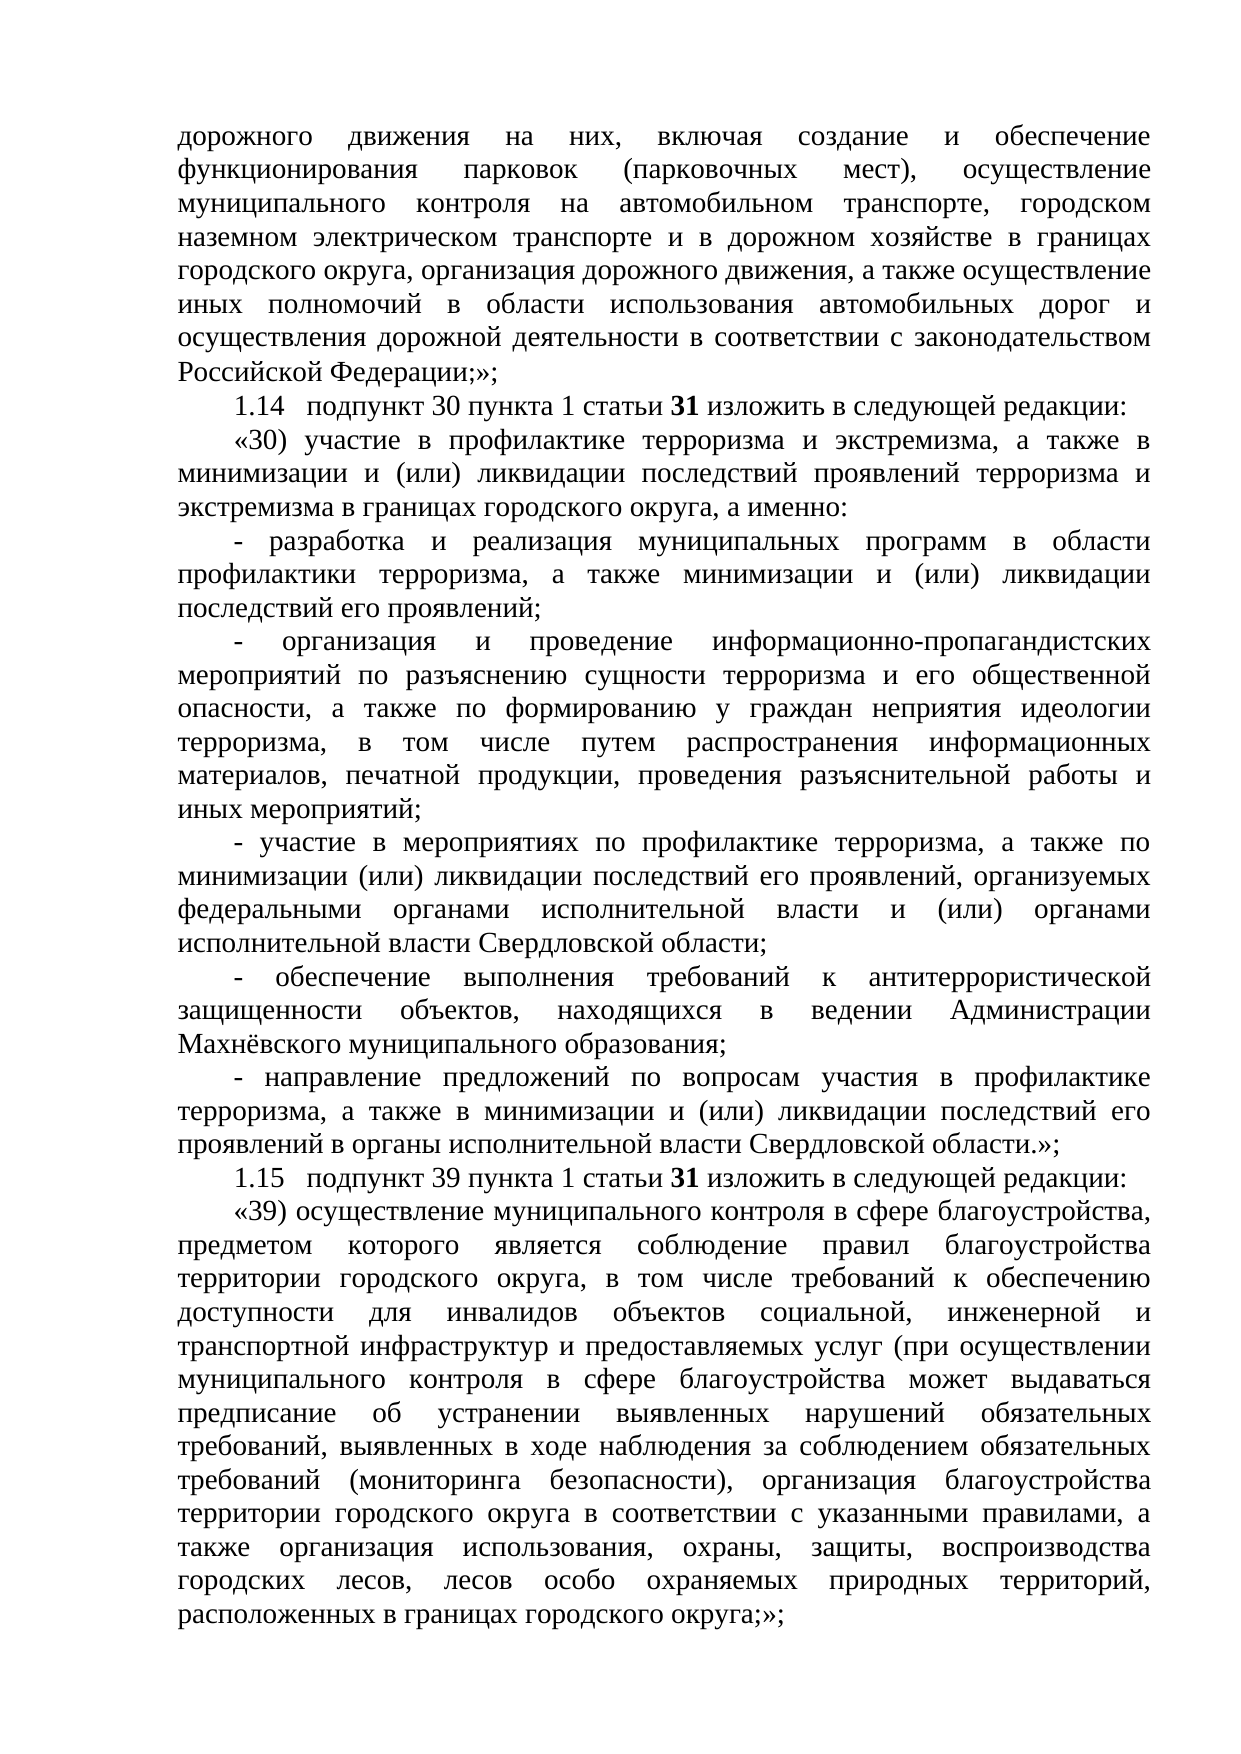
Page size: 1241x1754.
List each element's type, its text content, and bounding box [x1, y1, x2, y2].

text - участие в мероприятиях по профилактике терроризма, а также по минимизации (или) ликвидации последствий его проявлений, организуемых федеральными органами исполнительной власти и (или) органами исполнительной власти Свердловской области; [177, 824, 1152, 959]
text 1.15 подпункт 39 пункта 1 статьи 31 изложить в следующей редакции: [177, 1160, 1152, 1193]
text 1.14 подпункт 30 пункта 1 статьи 31 изложить в следующей редакции: [177, 388, 1152, 422]
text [177, 118, 1152, 388]
text «39) осуществление муниципального контроля в сфере благоустройства, предметом которого является соблюдение правил благоустройства территории городского округа, в том числе требований к обеспечению доступности для инвалидов объектов социальной, инженерной и транспортной инфраструктур и предоставляемых услуг (при осуществлении муниципального контроля в сфере благоустройства может выдаваться предписание об устранении выявленных нарушений обязательных требований, выявленных в ходе наблюдения за соблюдением обязательных требований (мониторинга безопасности), организация благоустройства территории городского округа в соответствии с указанными правилами, а также организация использования, охраны, защиты, воспроизводства городских лесов, лесов особо охраняемых природных территорий, расположенных в границах городского округа;»; [177, 1193, 1152, 1629]
text - направление предложений по вопросам участия в профилактике терроризма, а также в минимизации и (или) ликвидации последствий его проявлений в органы исполнительной власти Свердловской области.»; [177, 1059, 1152, 1160]
text «30) участие в профилактике терроризма и экстремизма, а также в минимизации и (или) ликвидации последствий проявлений терроризма и экстремизма в границах городского округа, а именно: [177, 422, 1152, 523]
text - обеспечение выполнения требований к антитеррористической защищенности объектов, находящихся в ведении Администрации Махнёвского муниципального образования; [177, 959, 1152, 1059]
text - организация и проведение информационно-пропагандистских мероприятий по разъяснению сущности терроризма и его общественной опасности, а также по формированию у граждан неприятия идеологии терроризма, в том числе путем распространения информационных материалов, печатной продукции, проведения разъяснительной работы и иных мероприятий; [177, 623, 1152, 824]
text - разработка и реализация муниципальных программ в области профилактики терроризма, а также минимизации и (или) ликвидации последствий его проявлений; [177, 523, 1152, 623]
